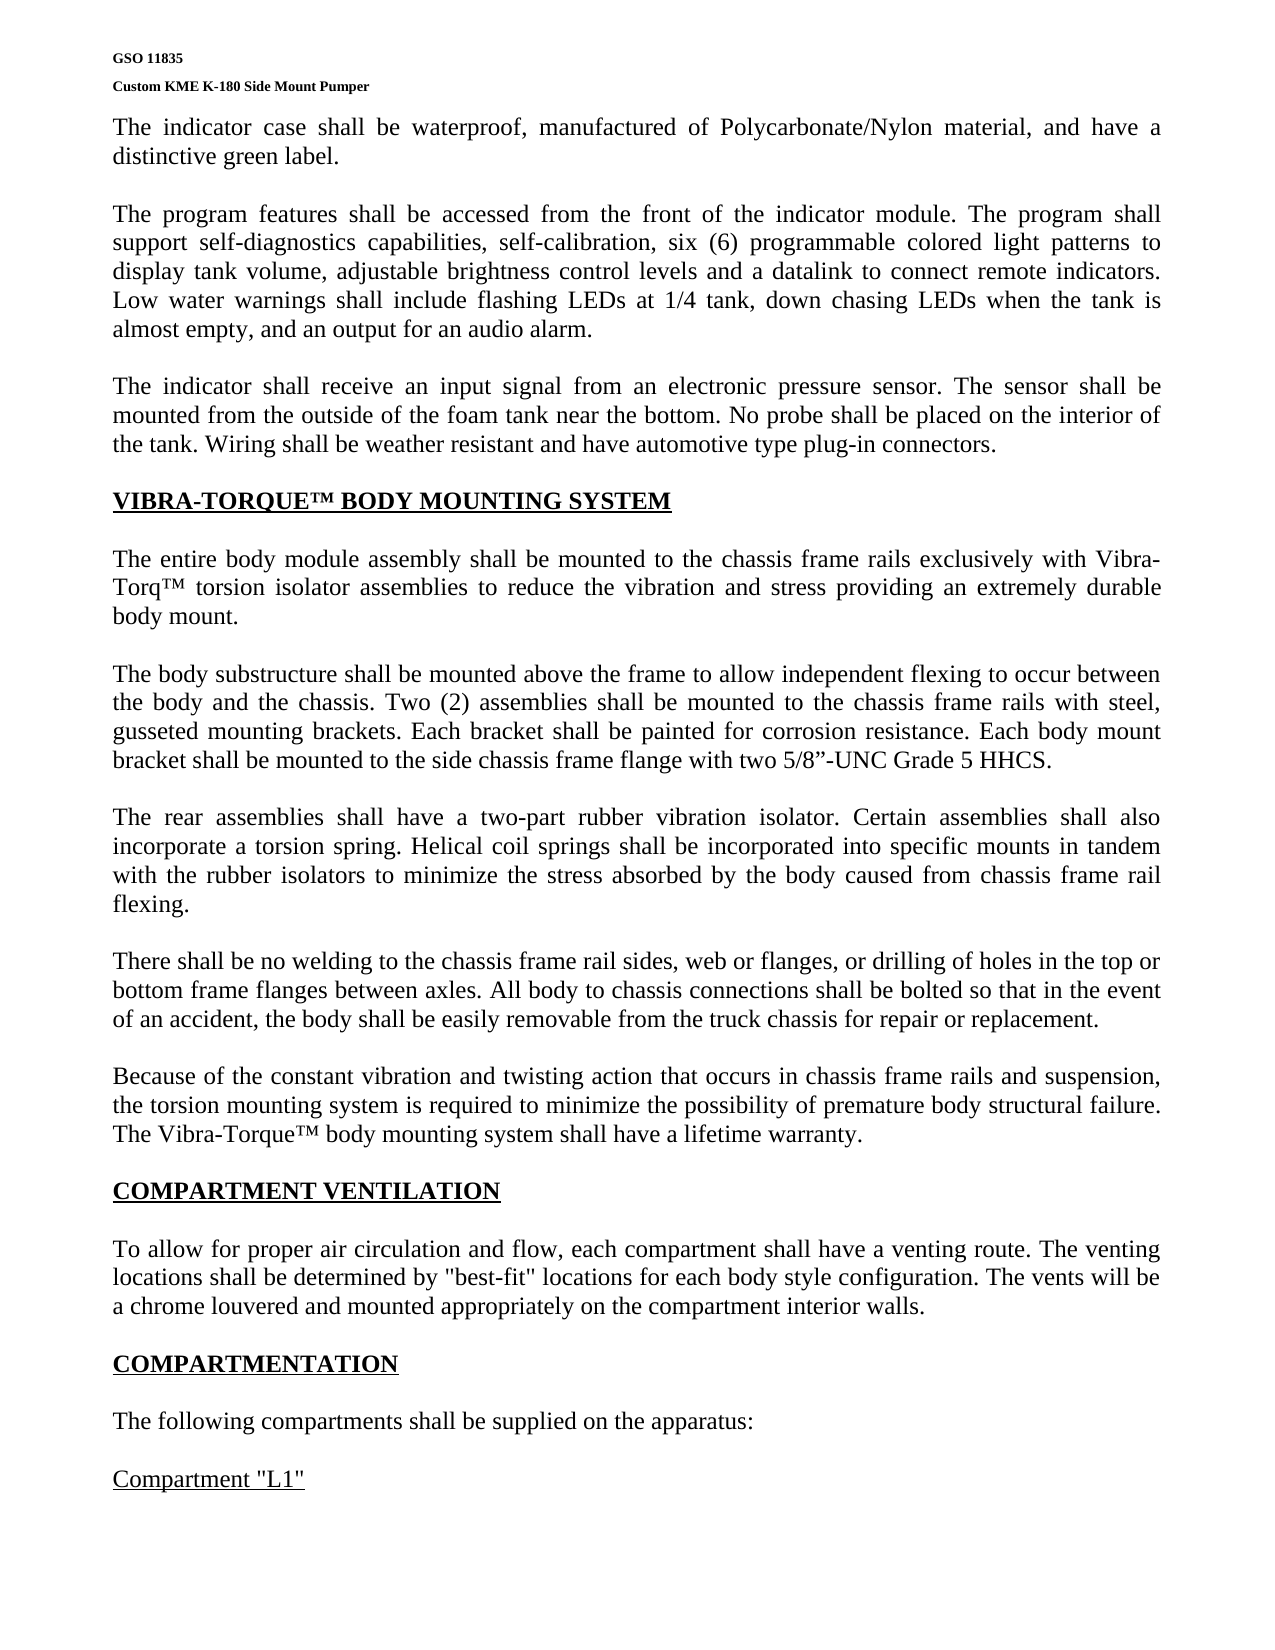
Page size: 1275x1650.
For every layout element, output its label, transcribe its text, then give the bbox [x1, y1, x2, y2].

text The rear assemblies shall have a two-part rubber vibration isolator. Certain assemblies shall also incorporate a torsion spring. Helical coil springs shall be incorporated into specific mounts in tandem with the rubber isolators to minimize the stress absorbed by the body caused from chassis frame rail flexing. [112, 802, 1162, 917]
text The program features shall be accessed from the front of the indicator module. The program shall support self-diagnostics capabilities, self-calibration, six (6) programmable colored light patterns to display tank volume, adjustable brightness control levels and a datalink to connect remote indicators. Low water warnings shall include flashing LEDs at 1/4 tank, down chasing LEDs when the tank is almost empty, and an output for an audio alarm. [112, 199, 1162, 342]
text COMPARTMENTATION [112, 1349, 1162, 1377]
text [112, 112, 1162, 170]
text COMPARTMENT VENTILATION [112, 1176, 1162, 1205]
text Compartment "L1" [112, 1464, 1162, 1492]
text The indicator shall receive an input signal from an electronic pressure sensor. The sensor shall be mounted from the outside of the foam tank near the bottom. No probe shall be placed on the interior of the tank. Wiring shall be weather resistant and have automotive type plug-in connectors. [112, 371, 1162, 457]
text The following compartments shall be supplied on the apparatus: [112, 1406, 1162, 1435]
text There shall be no welding to the chassis frame rail sides, web or flanges, or drilling of holes in the top or bottom frame flanges between axles. All body to chassis connections shall be bolted so that in the event of an accident, the body shall be easily removable from the truck chassis for repair or replacement. [112, 946, 1162, 1032]
text To allow for proper air circulation and flow, each compartment shall have a venting route. The venting locations shall be determined by "best-fit" locations for each body style configuration. The vents will be a chrome louvered and mounted appropriately on the compartment interior walls. [112, 1234, 1162, 1320]
text VIBRA-TORQUE™ BODY MOUNTING SYSTEM [112, 486, 1162, 515]
text The entire body module assembly shall be mounted to the chassis frame rails exclusively with Vibra-Torq™ torsion isolator assemblies to reduce the vibration and stress providing an extremely durable body mount. [112, 544, 1162, 630]
text The body substructure shall be mounted above the frame to allow independent flexing to occur between the body and the chassis. Two (2) assemblies shall be mounted to the chassis frame rails with steel, gusseted mounting brackets. Each bracket shall be painted for corrosion resistance. Each body mount bracket shall be mounted to the side chassis frame flange with two 5/8”-UNC Grade 5 HHCS. [112, 659, 1162, 774]
text Because of the constant vibration and twisting action that occurs in chassis frame rails and suspension, the torsion mounting system is required to minimize the possibility of premature body structural failure. The Vibra-Torque™ body mounting system shall have a lifetime warranty. [112, 1061, 1162, 1147]
